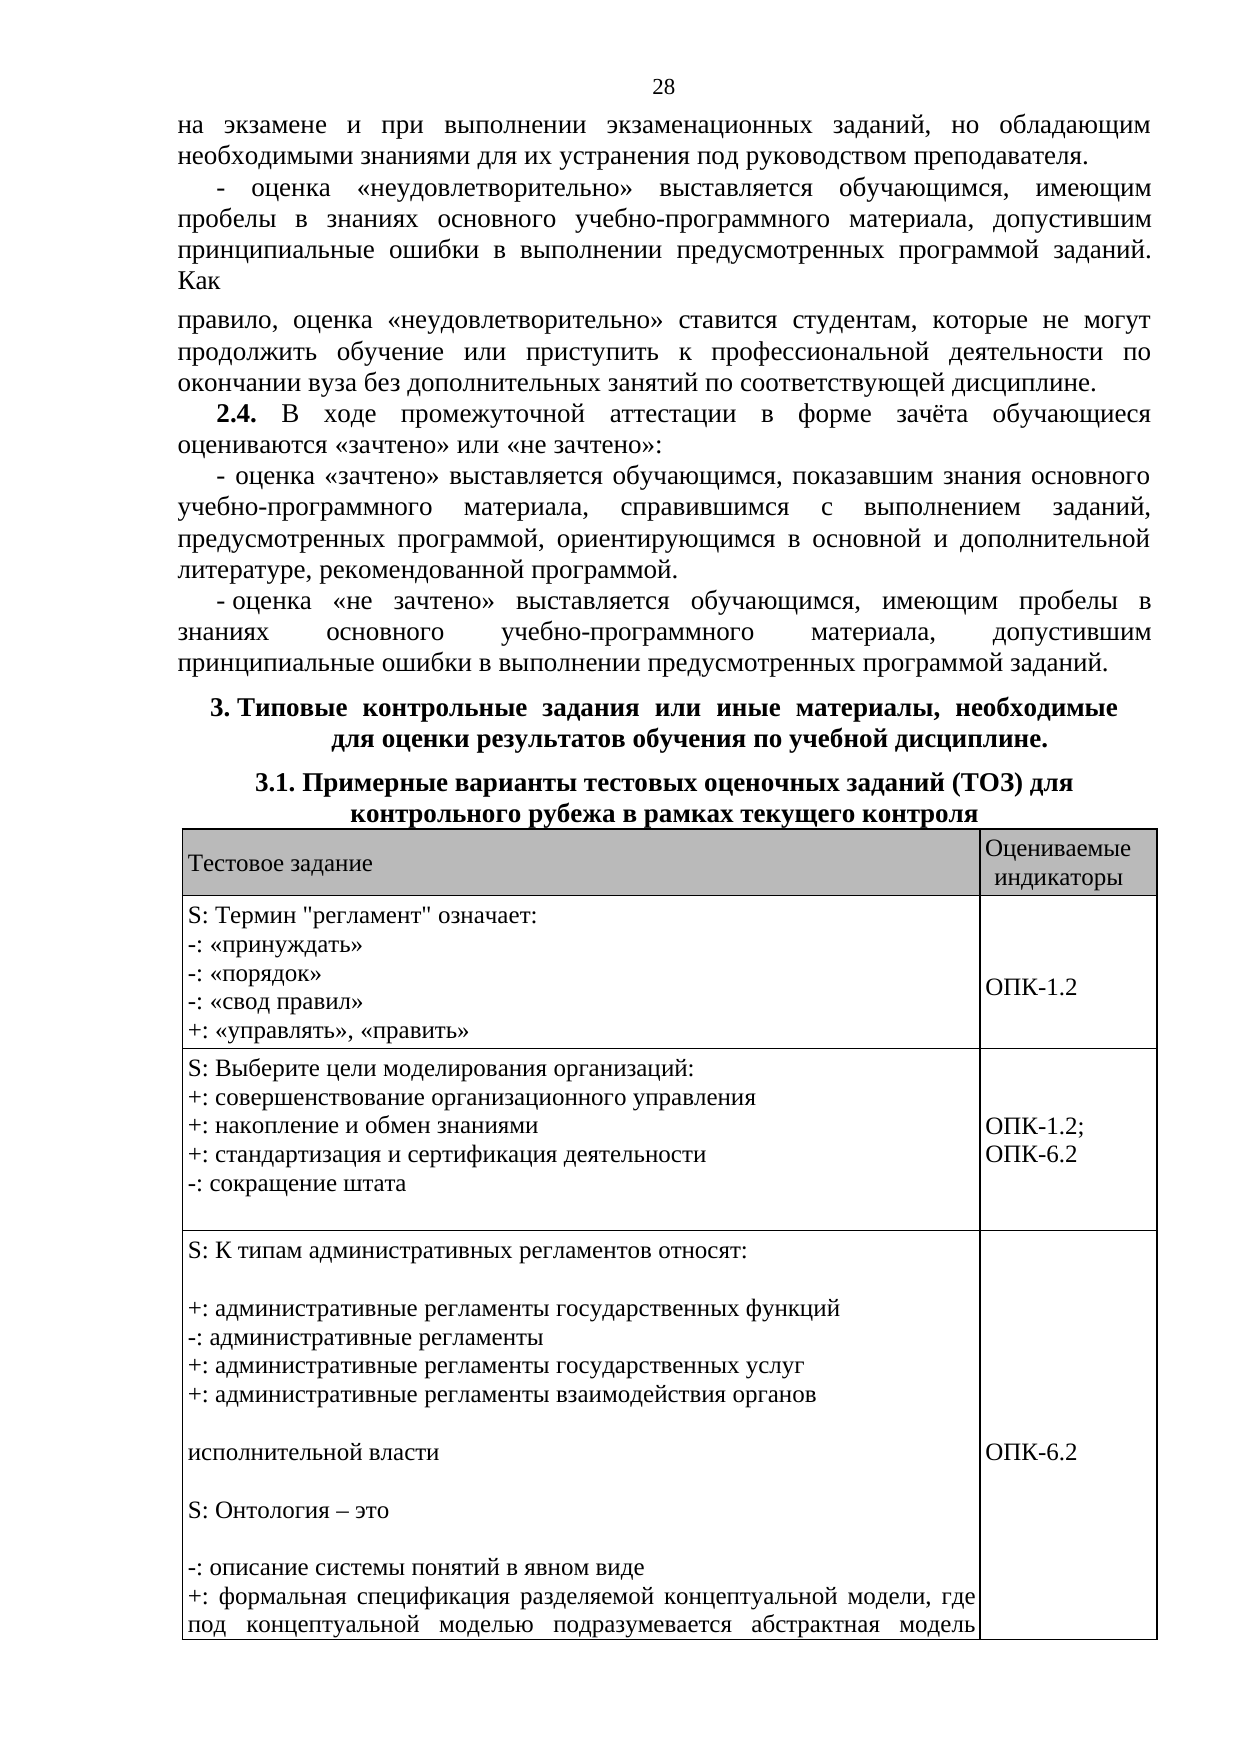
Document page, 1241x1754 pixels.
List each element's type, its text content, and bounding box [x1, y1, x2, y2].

table_cell S: Термин "регламент" означает: -: «принуждать» -: «порядок» -: «свод правил» +: «управлять», «править» [183, 896, 979, 1047]
table_cell ОПК-1.2; ОПК-6.2 [981, 1049, 1156, 1230]
table_cell S: Выберите цели моделирования организаций: +: совершенствование организационного управления +: накопление и обмен знаниями +: стандартизация и сертификация деятельности -: сокращение штата [183, 1049, 979, 1230]
list оценка «зачтено» выставляется обучающимся, показавшим знания основного учебно-программного материала, справившимся с выполнением заданий, предусмотренных программой, ориентирующимся в основной и дополнительной литературе, рекомендованной программой. [177, 459, 1151, 584]
table_header Тестовое задание [183, 830, 979, 895]
table_header Оцениваемые индикаторы [981, 830, 1156, 895]
text правило, оценка «неудовлетворительно» ставится студентам, которые не могут продолжить обучение или приступить к профессиональной деятельности по окончании вуза без дополнительных занятий по соответствующей дисциплине. [177, 303, 1151, 397]
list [177, 108, 1152, 171]
list оценка «не зачтено» выставляется обучающимся, имеющим пробелы в знаниях основного учебно-программного материала, допустившим принципиальные ошибки в выполнении предусмотренных программой заданий. [177, 584, 1152, 677]
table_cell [183, 1231, 979, 1639]
list оценка «неудовлетворительно» выставляется обучающимся, имеющим пробелы в знаниях основного учебно-программного материала, допустившим принципиальные ошибки в выполнении предусмотренных программой заданий. Как [177, 171, 1152, 295]
subtitle Типовые контрольные задания или иные материалы, необходимые для оценки результатов обучения по учебной дисциплине. [210, 691, 1119, 753]
table_cell ОПК-6.2 [981, 1231, 1156, 1639]
table_cell ОПК-1.2 [981, 896, 1156, 1047]
list Примерные варианты тестовых оценочных заданий (ТОЗ) для контрольного рубежа в рамках текущего контроля [255, 766, 1074, 828]
list В ходе промежуточной аттестации в форме зачёта обучающиеся оцениваются «зачтено» или «не зачтено»: [177, 397, 1151, 459]
